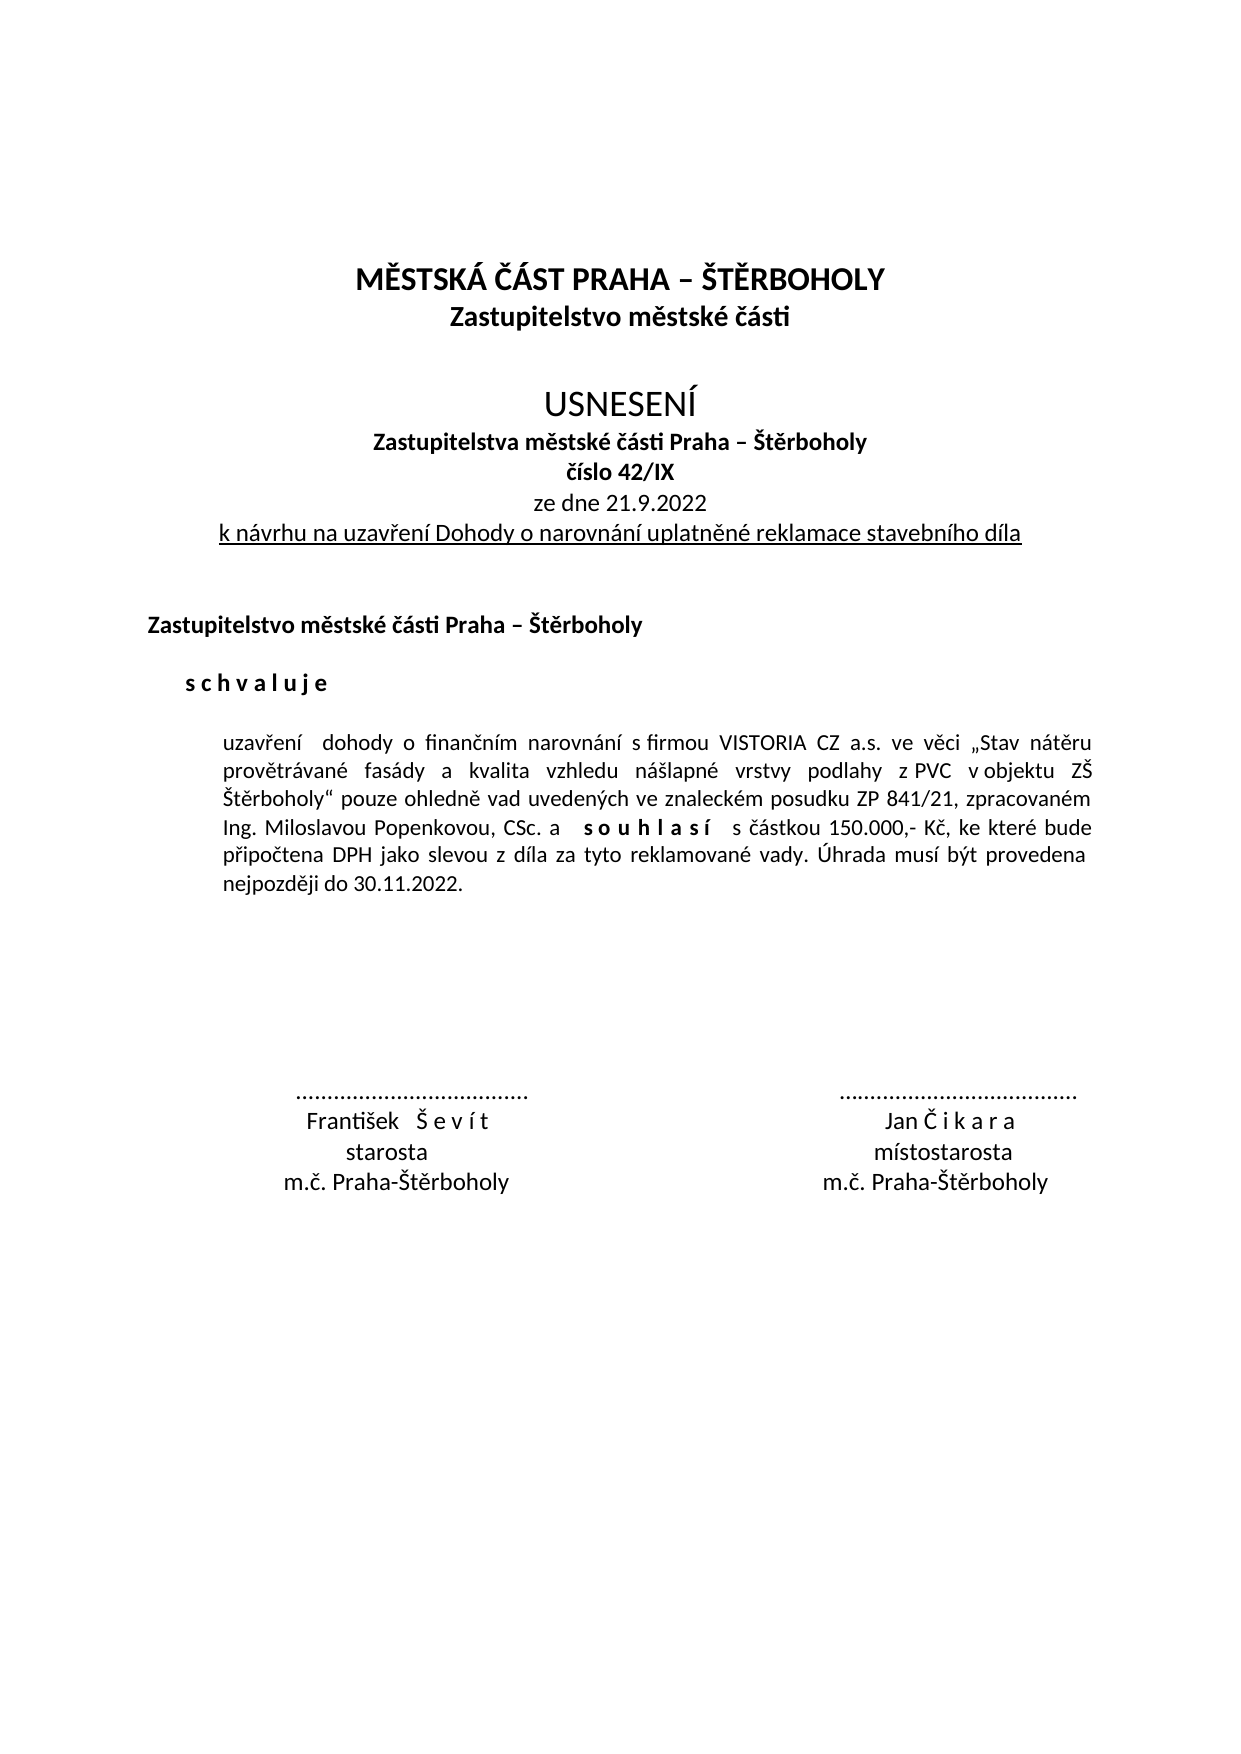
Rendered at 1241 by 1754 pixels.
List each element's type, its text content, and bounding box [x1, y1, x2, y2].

text ..................................... …................................... [221, 1075, 1093, 1105]
text František Š e v í t Jan Č i k a r a [148, 1105, 1093, 1136]
title Zastupitelstvo městské části [148, 298, 1093, 334]
text ze dne 21.9.2022 [148, 487, 1093, 517]
text s c h v a l u j e [185, 667, 1093, 698]
text k návrhu na uzavření Dohody o narovnání uplatněné reklamace stavebního díla [148, 517, 1093, 548]
subtitle Zastupitelstvo městské části Praha – Štěrboholy [148, 609, 1093, 639]
text m.č. Praha-Štěrboholy m.č. Praha-Štěrboholy [148, 1166, 1093, 1197]
text starosta místostarosta [148, 1136, 1093, 1166]
title Usnesení [148, 380, 1093, 426]
text uzavření dohody o finančním narovnání s firmou VISTORIA CZ a.s. ve věci „Stav nátěru provětrávané fasády a kvalita vzhledu nášlapné vrstvy podlahy z PVC v objektu ZŠ Štěrboholy“ pouze ohledně vad uvedených ve znaleckém posudku ZP 841/21, zpracovaném Ing. Miloslavou Popenkovou, CSc. a s o u h l a s í s částkou 150.000,- Kč, ke které bude připočtena DPH jako slevou z díla za tyto reklamované vady. Úhrada musí být provedena nejpozději do 30.11.2022. [223, 728, 1093, 897]
title Městská část Praha – Štěrboholy [148, 258, 1093, 298]
subtitle Zastupitelstva městské části Praha – Štěrboholy [148, 426, 1093, 456]
text číslo 42/IX [148, 456, 1093, 487]
